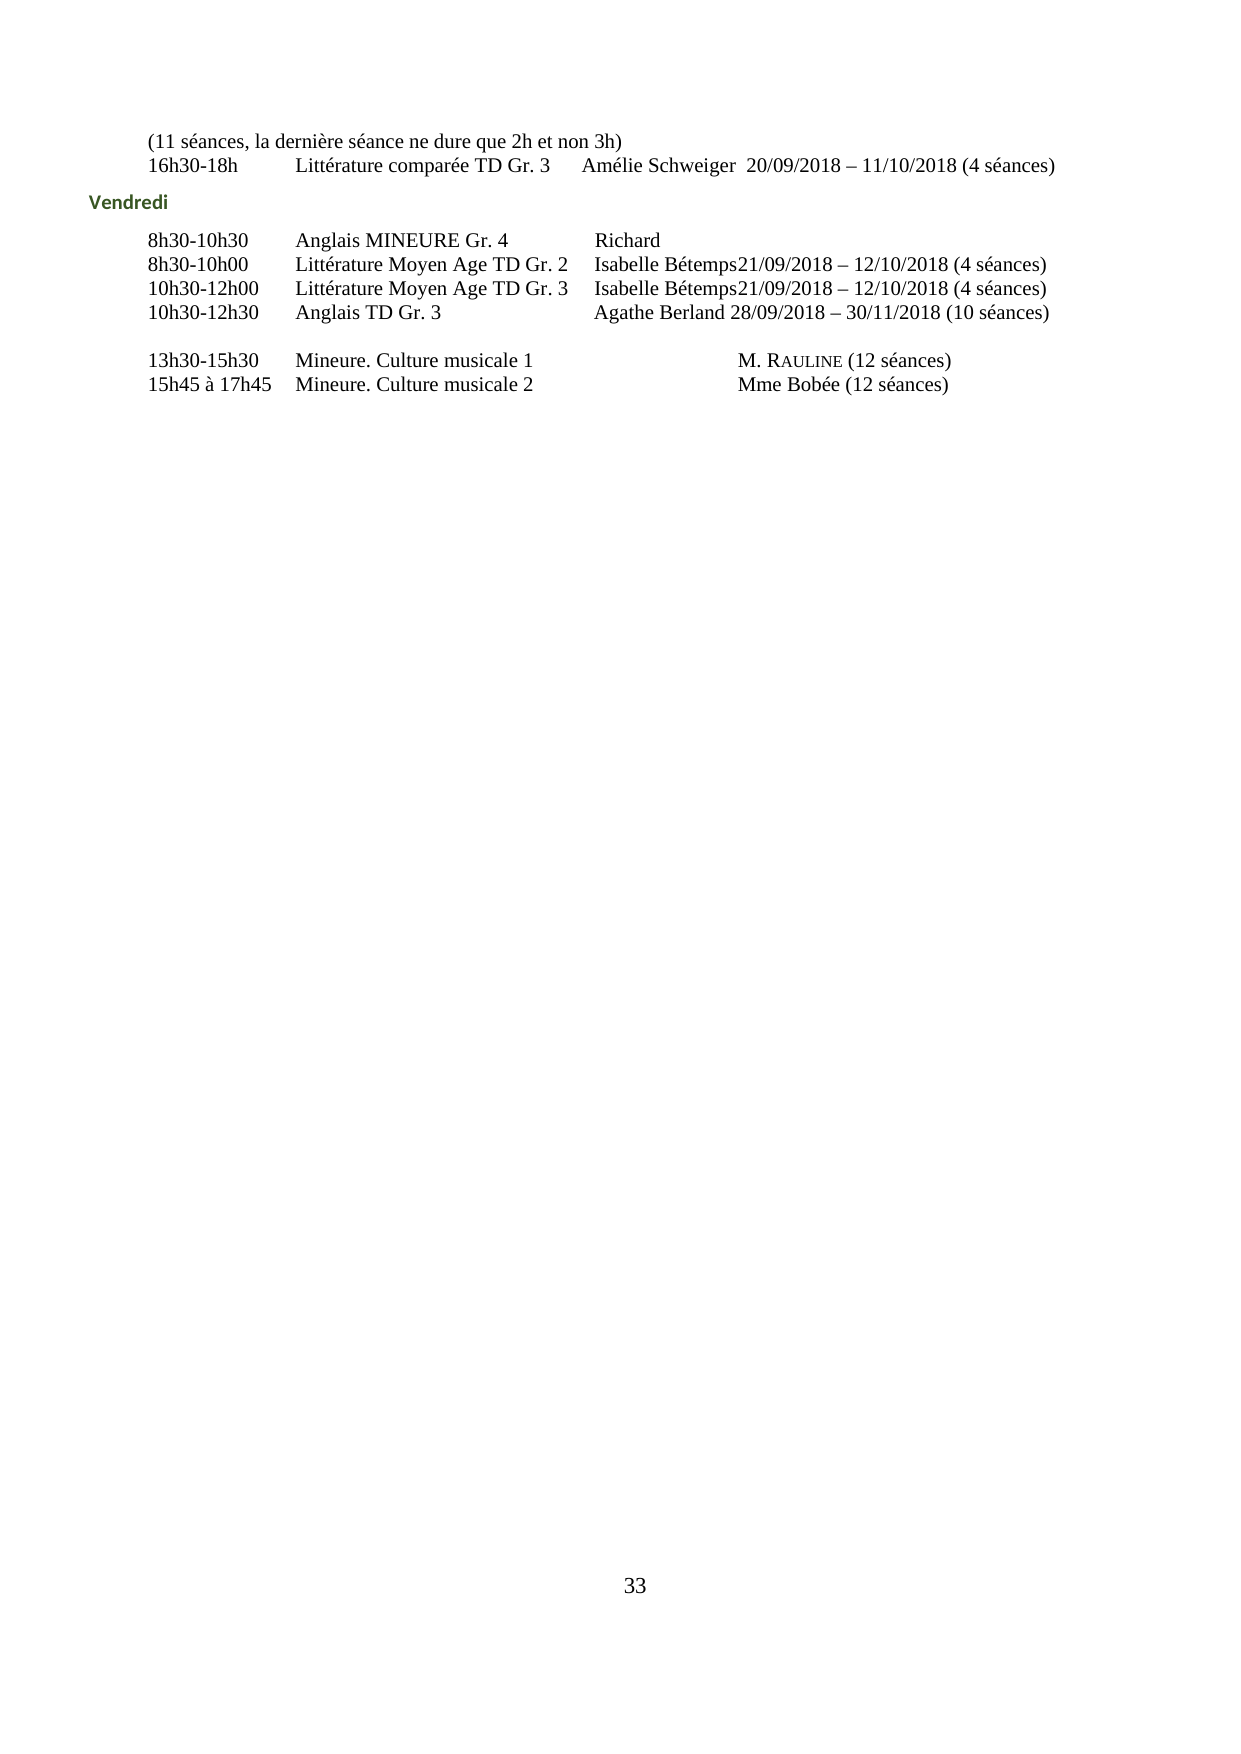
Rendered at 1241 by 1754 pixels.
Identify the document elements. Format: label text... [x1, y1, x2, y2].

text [148, 129, 1122, 153]
text 13h30-15h30 Mineure. Culture musicale 1 M. Rauline (12 séances) [148, 348, 1122, 372]
text 15h45 à 17h45 Mineure. Culture musicale 2 Mme Bobée (12 séances) [148, 372, 1122, 396]
text 16h30-18h Littérature comparée TD Gr. 3 Amélie Schweiger 20/09/2018 – 11/10/2018 (4 séances) [148, 153, 1122, 177]
text Vendredi [89, 189, 1122, 215]
text 10h30-12h00 Littérature Moyen Age TD Gr. 3 Isabelle Bétemps 21/09/2018 – 12/10/2018 (4 séances) [148, 276, 1122, 300]
text 8h30-10h00 Littérature Moyen Age TD Gr. 2 Isabelle Bétemps 21/09/2018 – 12/10/2018 (4 séances) [148, 252, 1122, 276]
text 10h30-12h30 Anglais TD Gr. 3 Agathe Berland 28/09/2018 – 30/11/2018 (10 séances) [148, 300, 1122, 324]
text 8h30-10h30 Anglais MINEURE Gr. 4 Richard [148, 227, 1122, 252]
